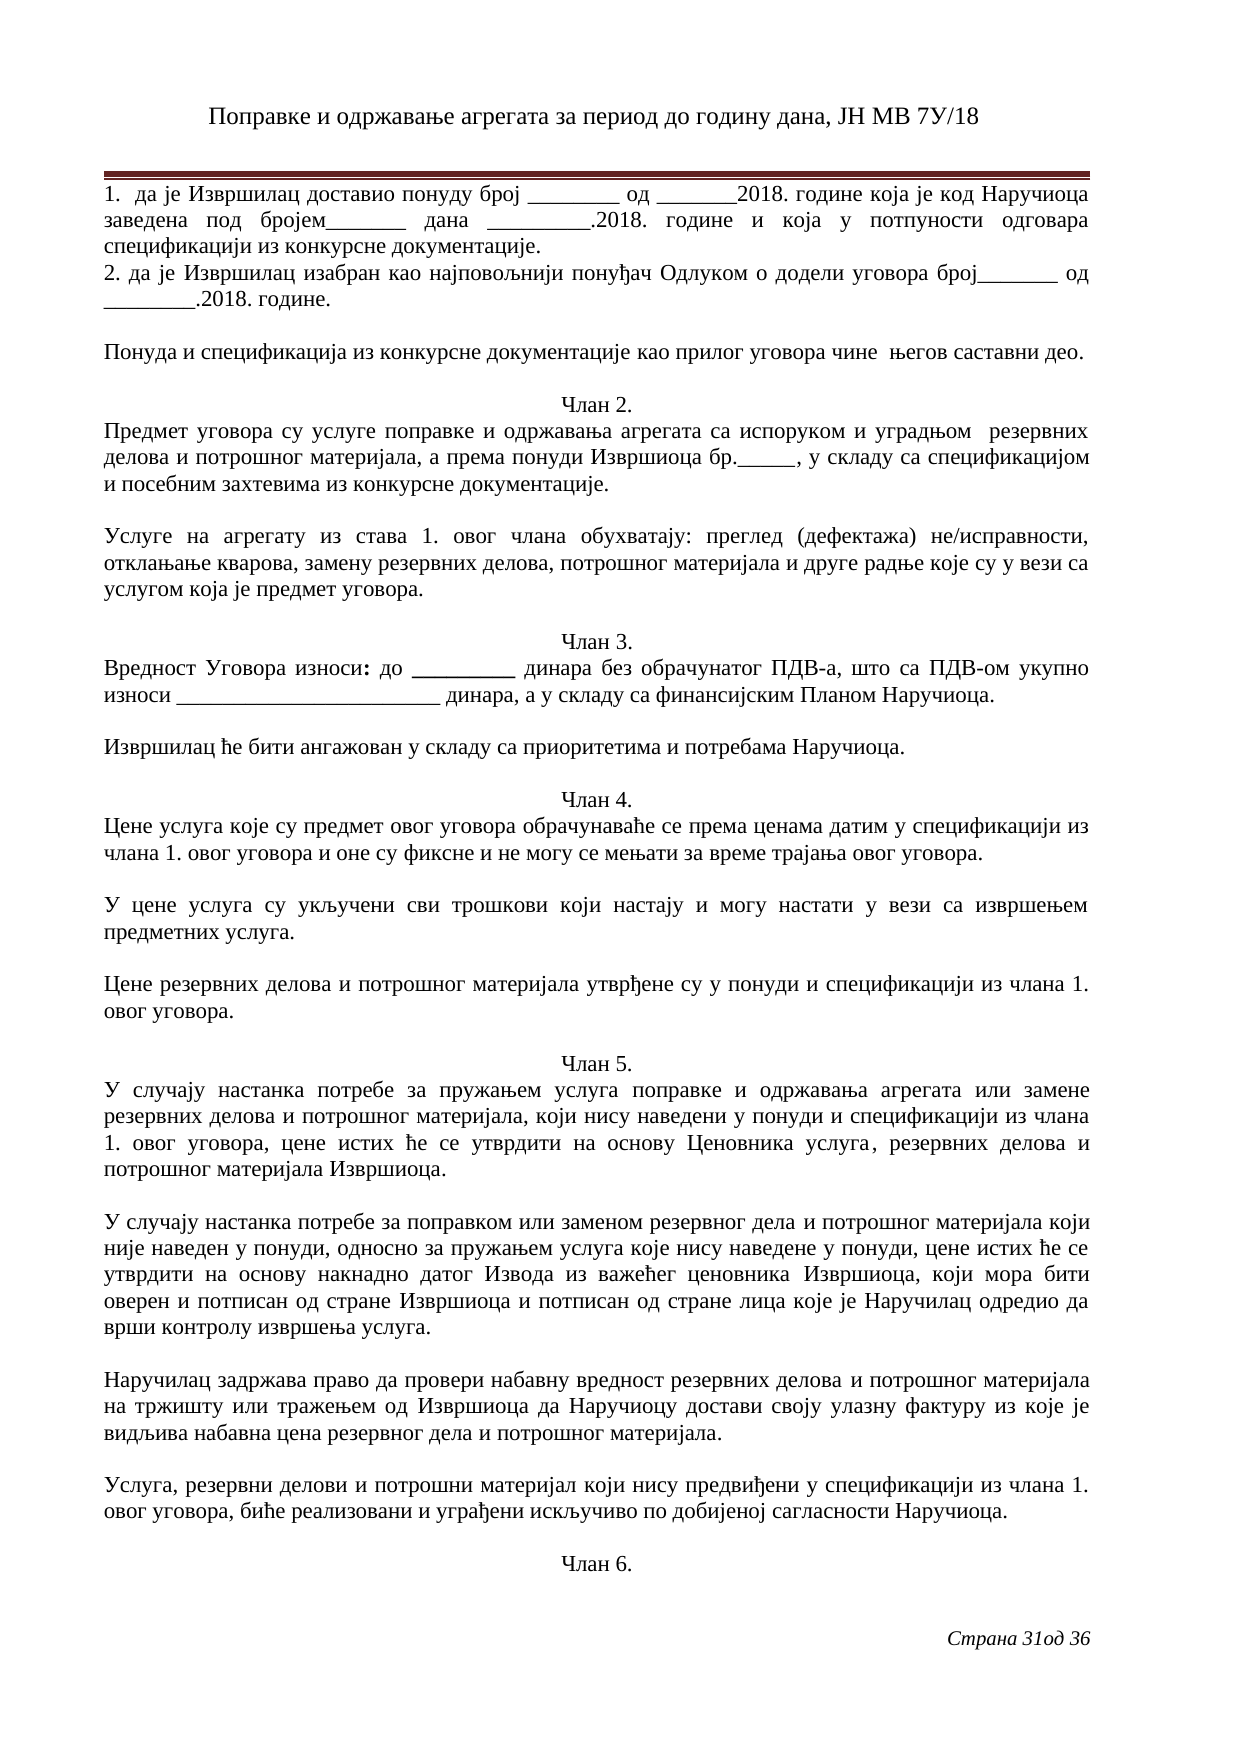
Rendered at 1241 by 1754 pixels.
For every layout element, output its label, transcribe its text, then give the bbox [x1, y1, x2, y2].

text У случају настанка потребе за пружањем услуга поправке и одржавања агрегата или замене резервних делова и потрошног материјала, који нису наведени у понуди и спецификацији из члана 1. овог уговора, цене истих ће се утврдити на основу Ценовника услуга, резервних делова и потрошног материјала Извршиоца. [103, 1076, 1090, 1181]
text Предмет уговора су услуге поправке и одржавања агрегата са испоруком и уградњом резервних делова и потрошног материјала, а према понуди Извршиоца бр._____, у складу са спецификацијом и посебним захтевима из конкурсне документације. [103, 417, 1090, 496]
text Услуге на агрегату из става 1. овог члана обухватају: преглед (дефектажа) не/исправности, отклањање кварова, замену резервних делова, потрошног материјала и друге радње које су у вези са услугом која је предмет уговора. [103, 522, 1090, 602]
text Извршилац ће бити ангажован у складу са приоритетима и потребама Наручиоца. [103, 733, 1090, 760]
text Члан 4. [103, 786, 1090, 812]
text Услуга, резервни делови и потрошни материјал који нису предвиђени у спецификацији из члана 1. овог уговора, биће реализовани и уграђени искључиво по добијеној сагласности Наручиоца. [103, 1471, 1090, 1524]
text Члан 2. [103, 391, 1090, 417]
text Члан 6. [103, 1550, 1090, 1577]
text Члан 3. [103, 628, 1090, 654]
text 1. да је Извршилац доставио понуду број ________ од _______2018. године која је код Наручиоца заведена под бројем_______ дана _________.2018. године и која у потпуности одговара спецификацији из конкурсне документације. [103, 180, 1090, 259]
text У случају настанка потребе за поправком или заменом резервног дела и потрошног материјала који није наведен у понуди, односно за пружањем услуга које нису наведене у понуди, цене истих ће се утврдити на основу накнадно датог Извода из важећег ценовника Извршиоца, који мора бити оверен и потписан од стране Извршиоца и потписан од стране лица које је Наручилац одредио да врши контролу извршења услуга. [103, 1208, 1090, 1339]
text Наручилац задржава право да провери набавну вредност резервних делова и потрошног материјала на тржишту или тражењем од Извршиоца да Наручиоцу достави своју улазну фактуру из које је видљива набавна цена резервног дела и потрошног материјала. [103, 1366, 1090, 1445]
text Цене резервних делова и потрошног материјала утврђене су у понуди и спецификацији из члана 1. овог уговора. [103, 971, 1090, 1023]
text Понуда и спецификација из конкурсне документације као прилог уговора чине његов саставни део. [103, 338, 1090, 364]
text Члан 5. [103, 1049, 1090, 1076]
text Цене услуга које су предмет овог уговора обрачунаваће се према ценама датим у спецификацији из члана 1. овог уговора и оне су фиксне и не могу се мењати за време трајања овог уговора. [103, 812, 1090, 865]
text 2. да је Извршилац изабран као најповољнији понуђач Одлуком о додели уговора број_______ од ________.2018. године. [103, 259, 1090, 312]
text У цене услуга су укључени сви трошкови који настају и могу настати у вези са извршењем предметних услуга. [103, 891, 1090, 944]
text Вредност Уговора износи: до _________ динара без обрачунатог ПДВ-а, што са ПДВ-ом укупно износи _______________________ динара, а у складу са финансијским Планом Наручиоца. [103, 654, 1090, 707]
